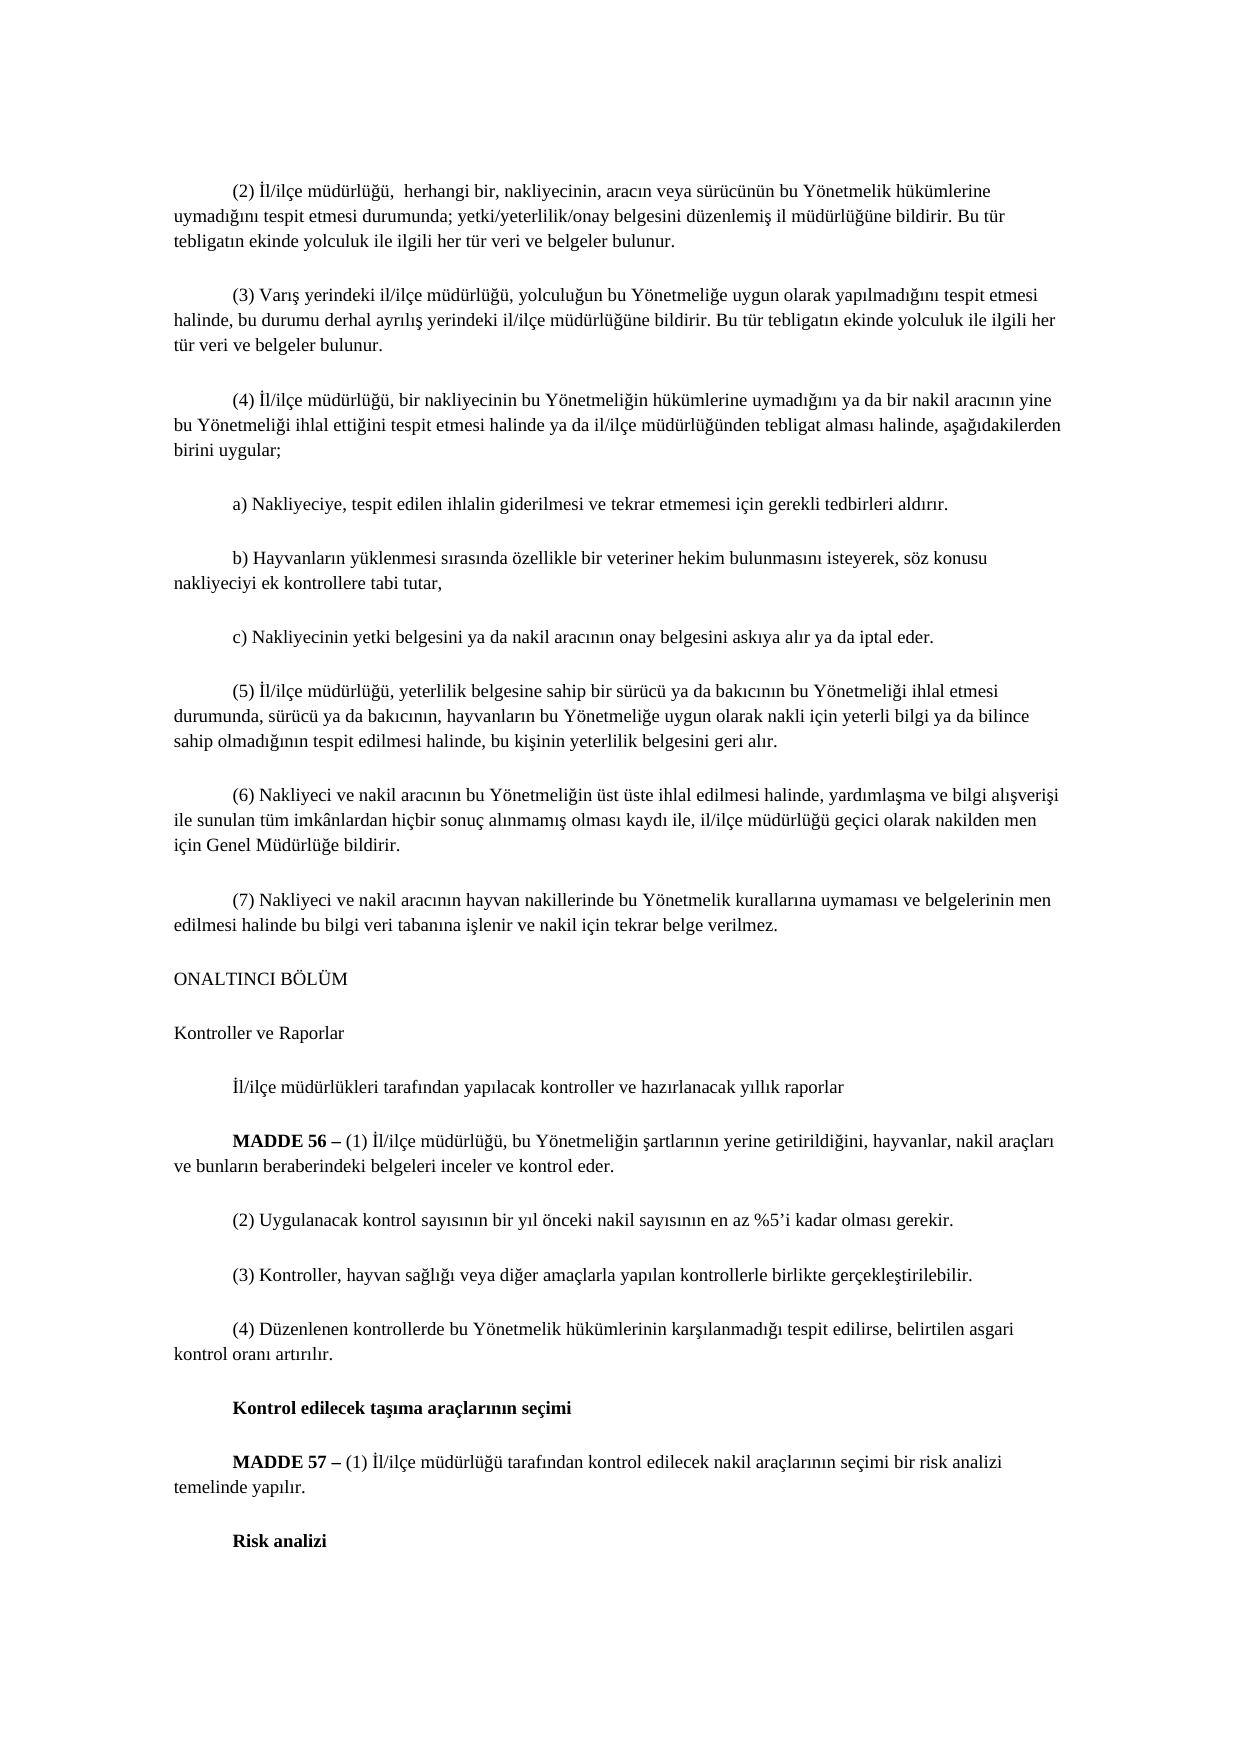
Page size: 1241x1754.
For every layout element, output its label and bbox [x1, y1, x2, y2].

table_header [146, 148, 1094, 1581]
